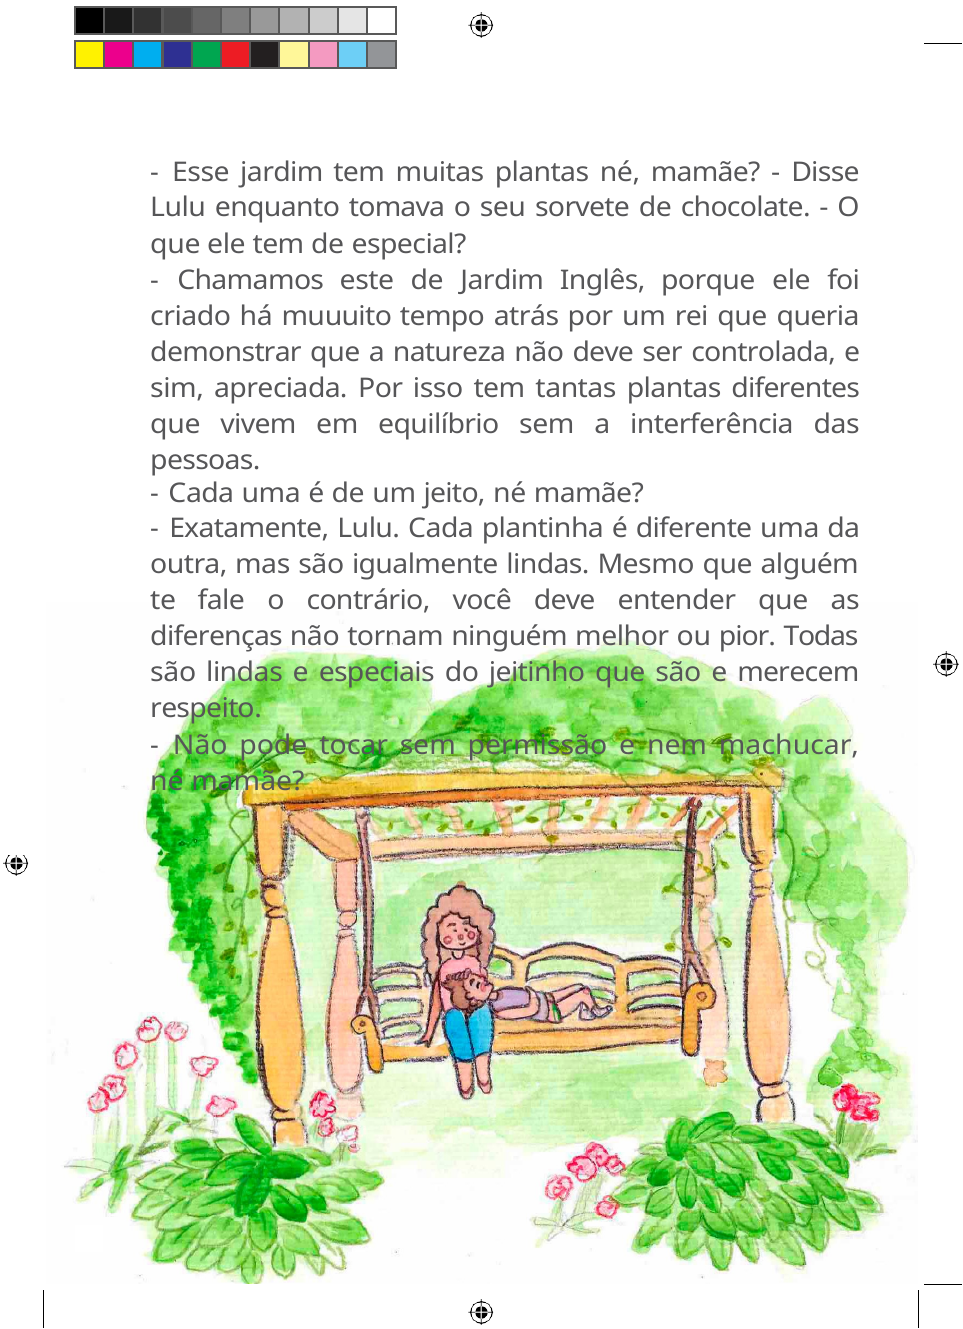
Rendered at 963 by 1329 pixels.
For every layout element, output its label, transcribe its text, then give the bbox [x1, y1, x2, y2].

picture [933, 651, 959, 677]
list Exatamente, Lulu. Cada plantinha é diferente uma da outra, mas são igualmente lindas. Mesmo que alguém te fale o contrário, você deve entender que as diferenças não tornam ninguém melhor ou pior. Todas são lindas e especiais do jeitinho que são e merecem respeito. [150, 509, 860, 726]
list Esse jardim tem muitas plantas né, mamãe? - Disse Lulu enquanto tomava o seu sorvete de chocolate. - O que ele tem de especial? [150, 153, 860, 261]
picture [3, 855, 29, 876]
picture [468, 1299, 494, 1325]
list Cada uma é de um jeito, né mamãe? [150, 478, 919, 509]
picture [46, 602, 918, 1284]
picture [468, 12, 494, 38]
list Chamamos este de Jardim Inglês, porque ele foi criado há muuuito tempo atrás por um rei que queria demonstrar que a natureza não deve ser controlada, e sim, apreciada. Por isso tem tantas plantas diferentes que vivem em equilíbrio sem a interferência das pessoas. [150, 261, 860, 478]
list Não pode tocar sem permissão e nem machucar, né mamãe? [150, 726, 860, 798]
